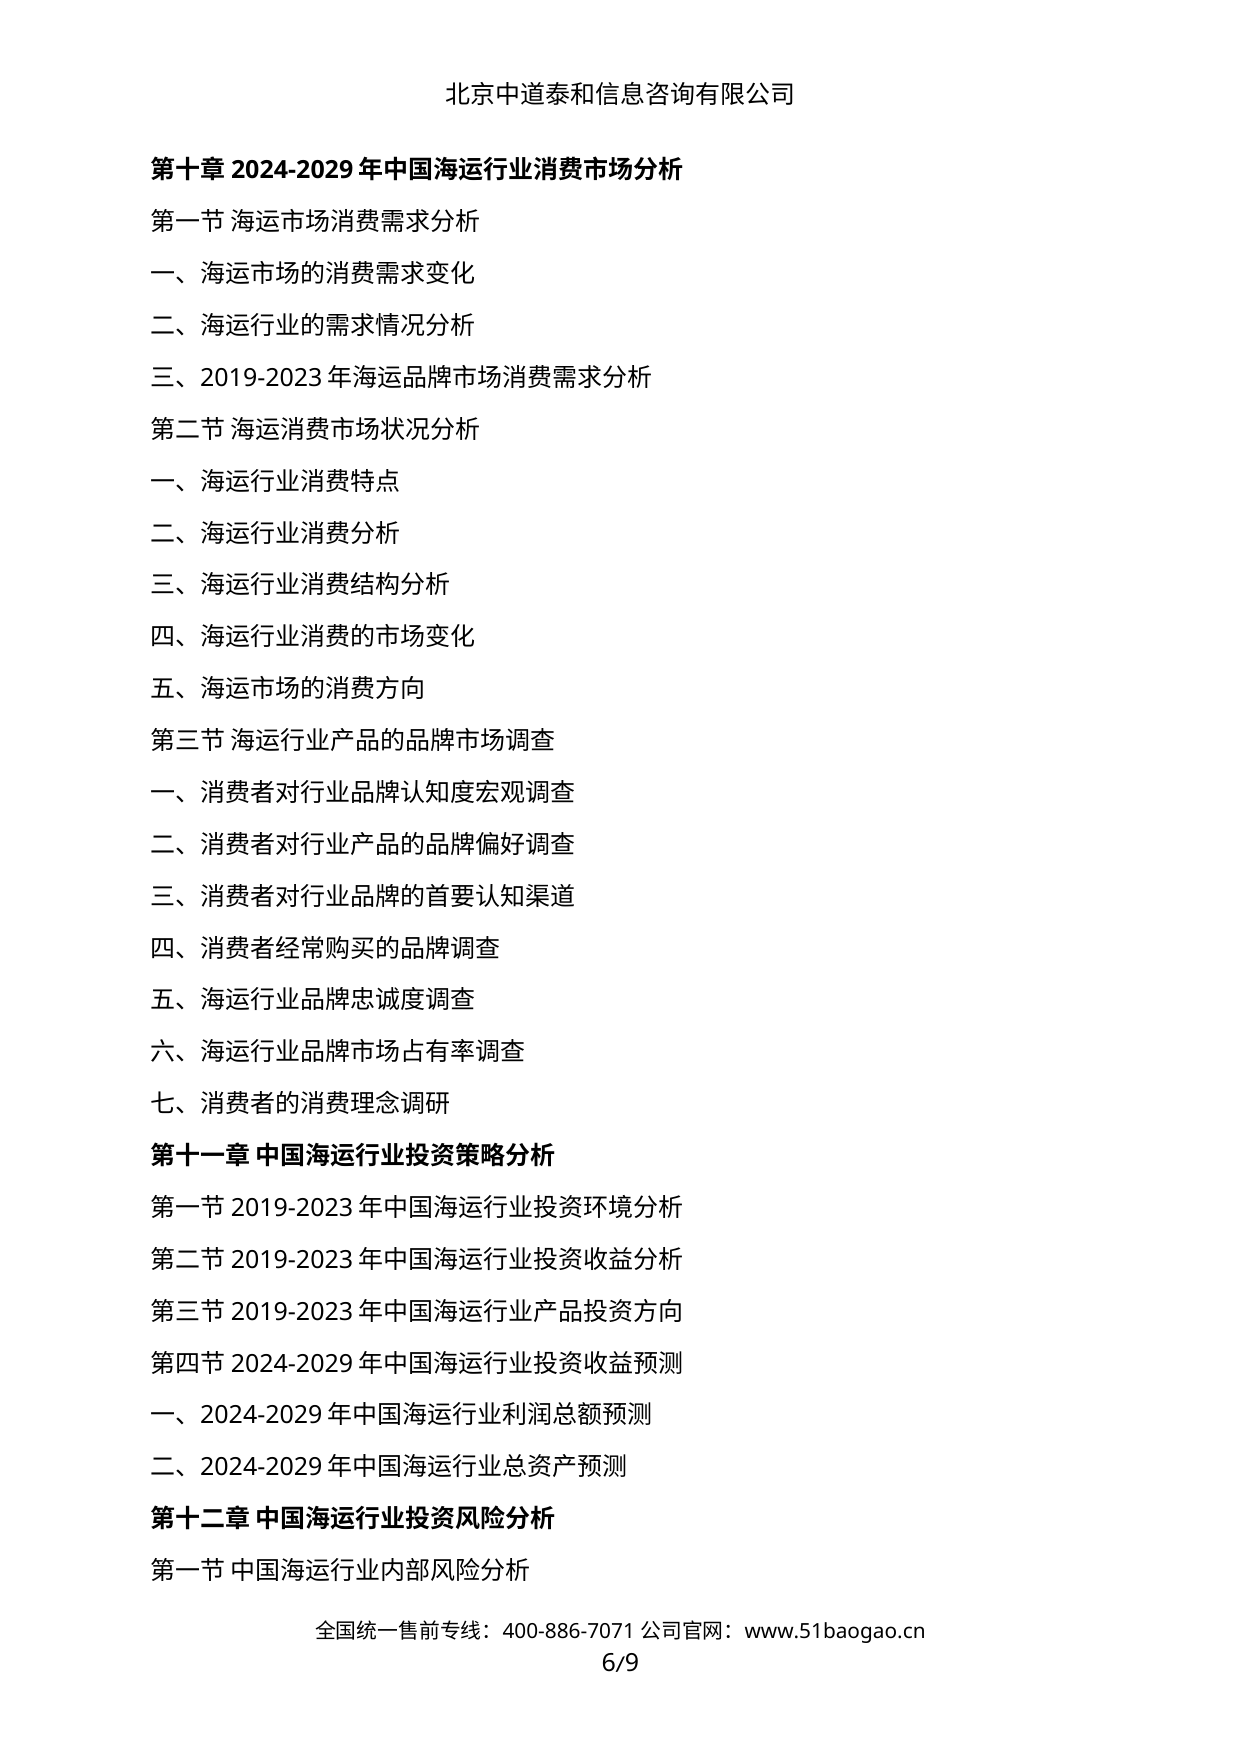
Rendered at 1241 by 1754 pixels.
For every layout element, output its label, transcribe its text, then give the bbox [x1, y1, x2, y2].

text 第十二章 中国海运行业投资风险分析 [150, 1499, 1090, 1535]
text 三、消费者对行业品牌的首要认知渠道 [150, 876, 1090, 912]
text 六、海运行业品牌市场占有率调查 [150, 1032, 1090, 1068]
text 第四节 2024-2029年中国海运行业投资收益预测 [150, 1343, 1090, 1379]
text 二、海运行业的需求情况分析 [150, 306, 1090, 342]
text 二、海运行业消费分析 [150, 513, 1090, 549]
text 四、消费者经常购买的品牌调查 [150, 928, 1090, 964]
text 第十章 2024-2029年中国海运行业消费市场分析 [150, 150, 1090, 186]
text 三、海运行业消费结构分析 [150, 565, 1090, 601]
text 一、海运行业消费特点 [150, 461, 1090, 497]
text 第二节 海运消费市场状况分析 [150, 409, 1090, 446]
text 四、海运行业消费的市场变化 [150, 617, 1090, 653]
text 第三节 2019-2023年中国海运行业产品投资方向 [150, 1291, 1090, 1327]
text 一、海运市场的消费需求变化 [150, 254, 1090, 290]
text 五、海运市场的消费方向 [150, 669, 1090, 705]
text 第一节 中国海运行业内部风险分析 [150, 1551, 1090, 1587]
text 三、2019-2023年海运品牌市场消费需求分析 [150, 357, 1090, 394]
text 第二节 2019-2023年中国海运行业投资收益分析 [150, 1239, 1090, 1276]
text 第一节 2019-2023年中国海运行业投资环境分析 [150, 1187, 1090, 1224]
text 七、消费者的消费理念调研 [150, 1084, 1090, 1120]
text 一、消费者对行业品牌认知度宏观调查 [150, 772, 1090, 809]
text 五、海运行业品牌忠诚度调查 [150, 980, 1090, 1016]
text 第十一章 中国海运行业投资策略分析 [150, 1136, 1090, 1172]
text 一、2024-2029年中国海运行业利润总额预测 [150, 1395, 1090, 1431]
text 二、消费者对行业产品的品牌偏好调查 [150, 824, 1090, 861]
text 第一节 海运市场消费需求分析 [150, 202, 1090, 238]
text 第三节 海运行业产品的品牌市场调查 [150, 721, 1090, 757]
text 二、2024-2029年中国海运行业总资产预测 [150, 1447, 1090, 1483]
